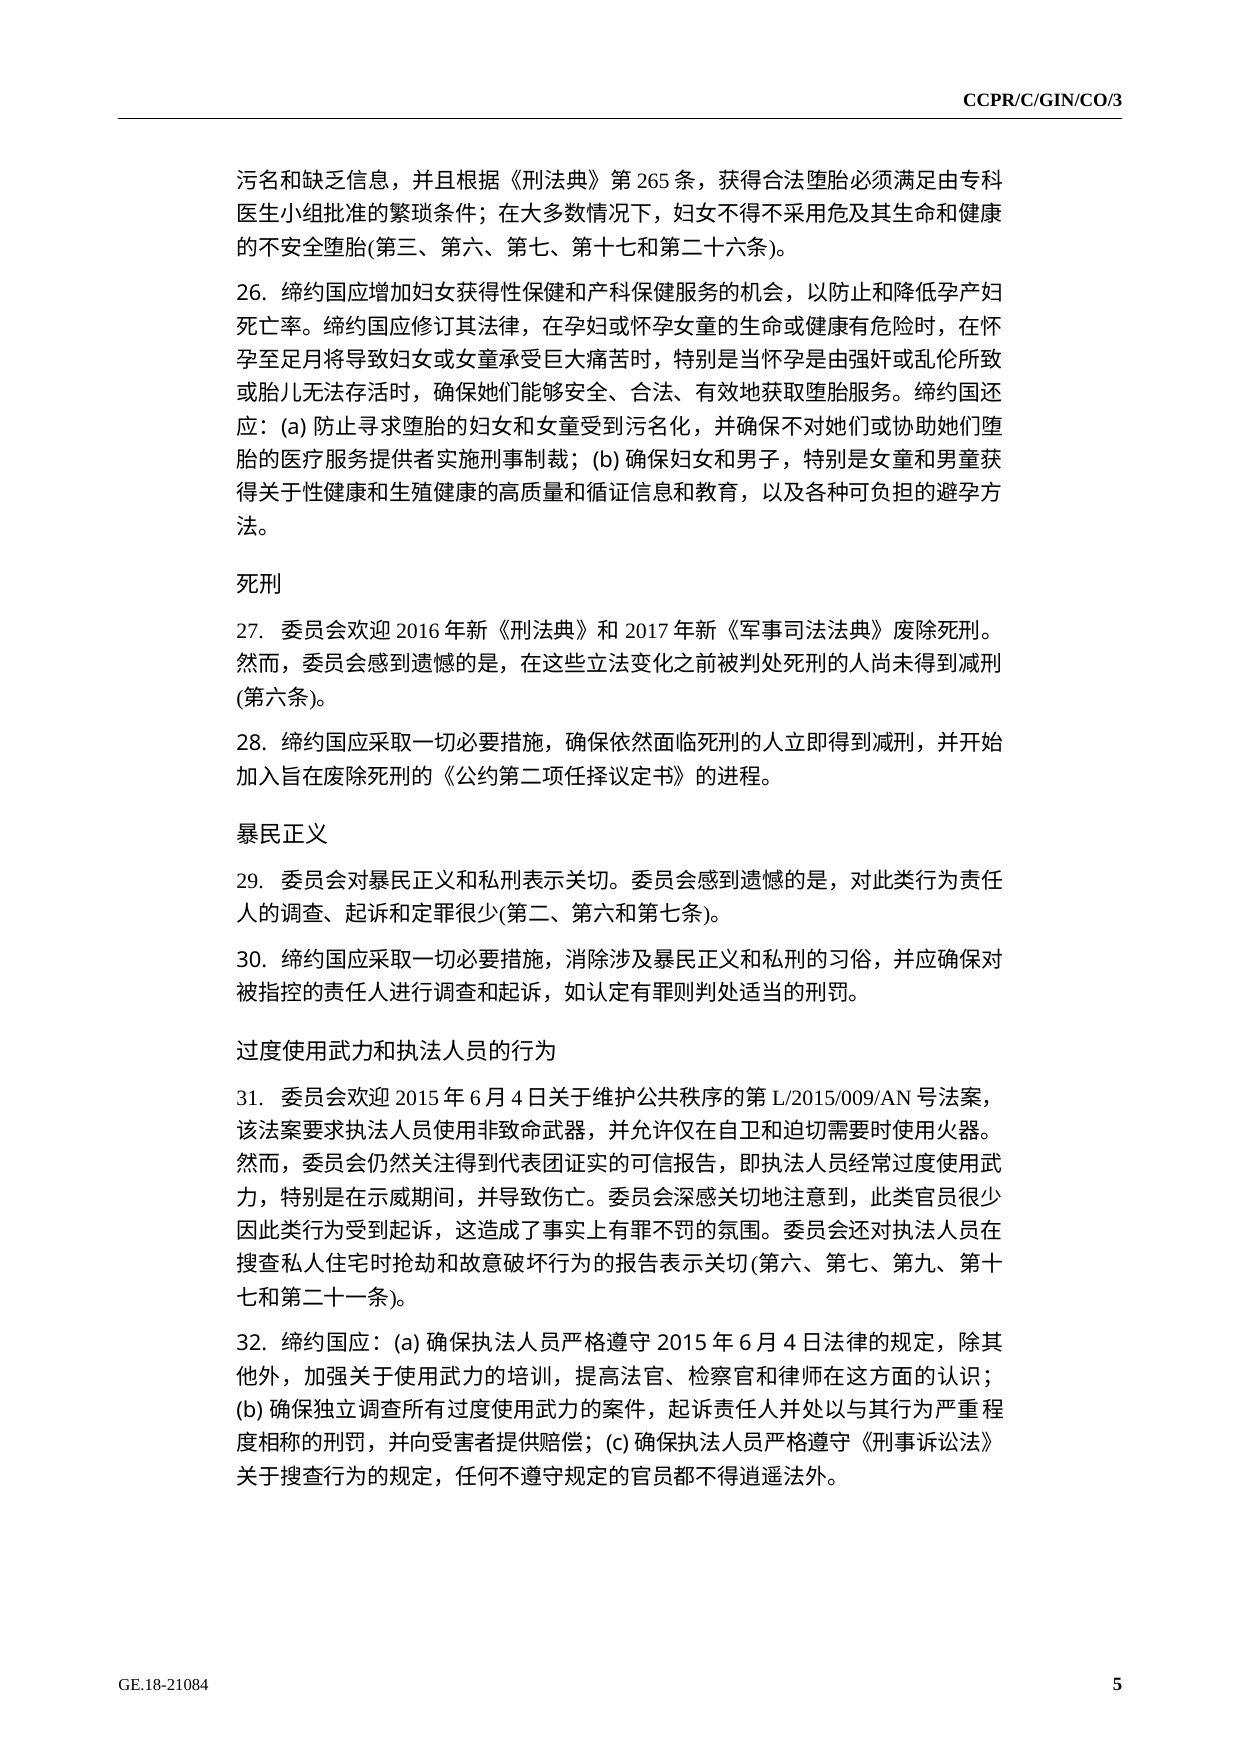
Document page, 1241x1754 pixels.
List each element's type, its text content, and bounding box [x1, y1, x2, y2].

text 31. 委员会欢迎2015年6月4日关于维护公共秩序的第L/2015/009/AN号法案，该法案要求执法人员使用非致命武器，并允许仅在自卫和迫切需要时使用火器。然而，委员会仍然关注得到代表团证实的可信报告，即执法人员经常过度使用武力，特别是在示威期间，并导致伤亡。委员会深感关切地注意到，此类官员很少因此类行为受到起诉，这造成了事实上有罪不罚的氛围。委员会还对执法人员在搜查私人住宅时抢劫和故意破坏行为的报告表示关切(第六、第七、第九、第十七和第二十一条)。 [236, 1078, 1004, 1312]
text 32. 缔约国应：(a) 确保执法人员严格遵守2015年6月4日法律的规定，除其他外，加强关于使用武力的培训，提高法官、检察官和律师在这方面的认识；(b) 确保独立调查所有过度使用武力的案件，起诉责任人并处以与其行为严重程度相称的刑罚，并向受害者提供赔偿；(c) 确保执法人员严格遵守《刑事诉讼法》关于搜查行为的规定，任何不遵守规定的官员都不得逍遥法外。 [236, 1324, 1004, 1491]
text 30. 缔约国应采取一切必要措施，消除涉及暴民正义和私刑的习俗，并应确保对被指控的责任人进行调查和起诉，如认定有罪则判处适当的刑罚。 [236, 941, 1004, 1007]
text 暴民正义 [118, 816, 1004, 849]
text 过度使用武力和执法人员的行为 [118, 1032, 1004, 1066]
text 29. 委员会对暴民正义和私刑表示关切。委员会感到遗憾的是，对此类行为责任人的调查、起诉和定罪很少(第二、第六和第七条)。 [236, 862, 1004, 928]
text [236, 162, 1004, 262]
text 27. 委员会欢迎2016年新《刑法典》和2017年新《军事司法法典》废除死刑。然而，委员会感到遗憾的是，在这些立法变化之前被判处死刑的人尚未得到减刑(第六条)。 [236, 612, 1004, 712]
text 死刑 [118, 566, 1004, 599]
text 28. 缔约国应采取一切必要措施，确保依然面临死刑的人立即得到减刑，并开始加入旨在废除死刑的《公约第二项任择议定书》的进程。 [236, 724, 1004, 791]
text 26. 缔约国应增加妇女获得性保健和产科保健服务的机会，以防止和降低孕产妇死亡率。缔约国应修订其法律，在孕妇或怀孕女童的生命或健康有危险时，在怀孕至足月将导致妇女或女童承受巨大痛苦时，特别是当怀孕是由强奸或乱伦所致、或胎儿无法存活时，确保她们能够安全、合法、有效地获取堕胎服务。缔约国还应：(a) 防止寻求堕胎的妇女和女童受到污名化，并确保不对她们或协助她们堕胎的医疗服务提供者实施刑事制裁；(b) 确保妇女和男子，特别是女童和男童获得关于性健康和生殖健康的高质量和循证信息和教育，以及各种可负担的避孕方法。 [236, 274, 1004, 541]
